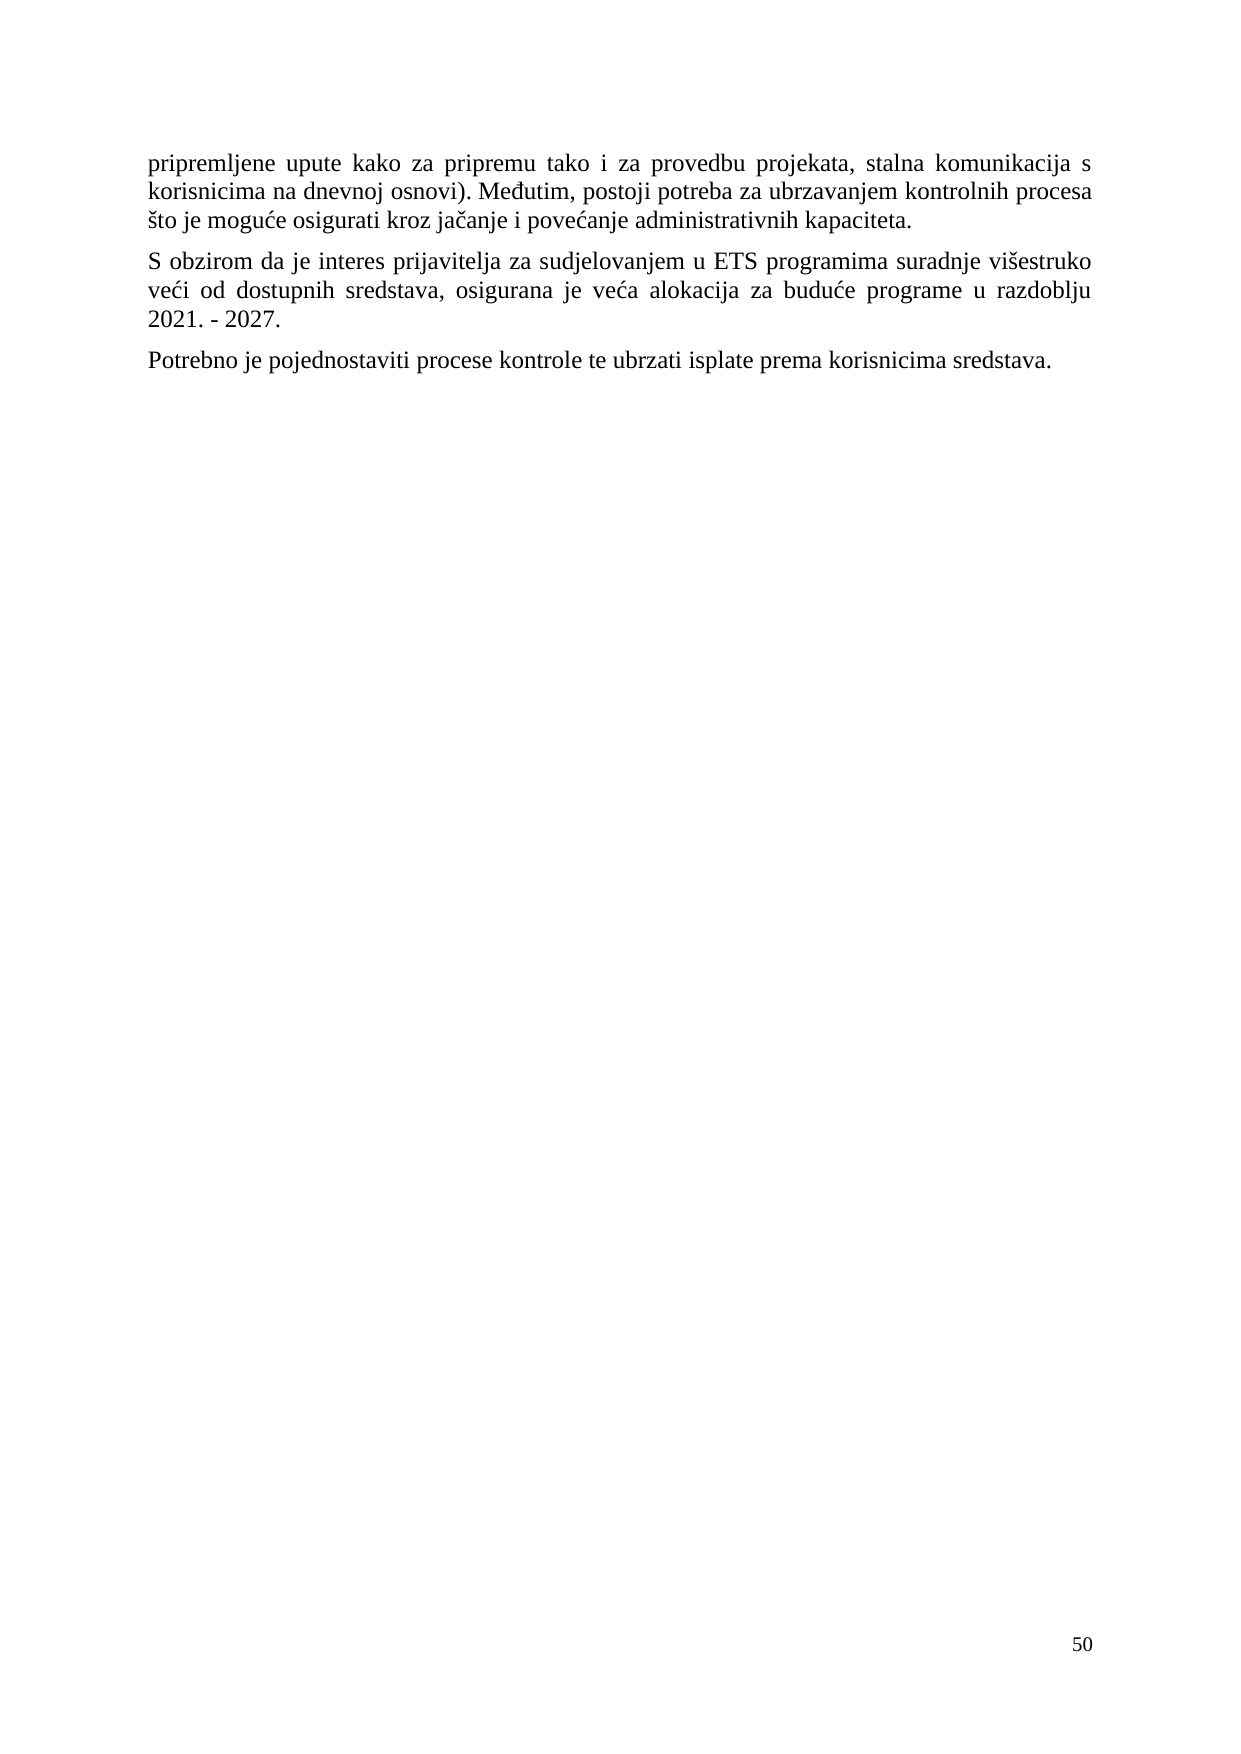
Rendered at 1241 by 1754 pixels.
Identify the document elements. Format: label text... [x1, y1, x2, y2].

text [148, 148, 1093, 234]
text S obzirom da je interes prijavitelja za sudjelovanjem u ETS programima suradnje višestruko veći od dostupnih sredstava, osigurana je veća alokacija za buduće programe u razdoblju 2021. - 2027. [148, 246, 1093, 333]
text Potrebno je pojednostaviti procese kontrole te ubrzati isplate prema korisnicima sredstava. [148, 345, 1093, 374]
